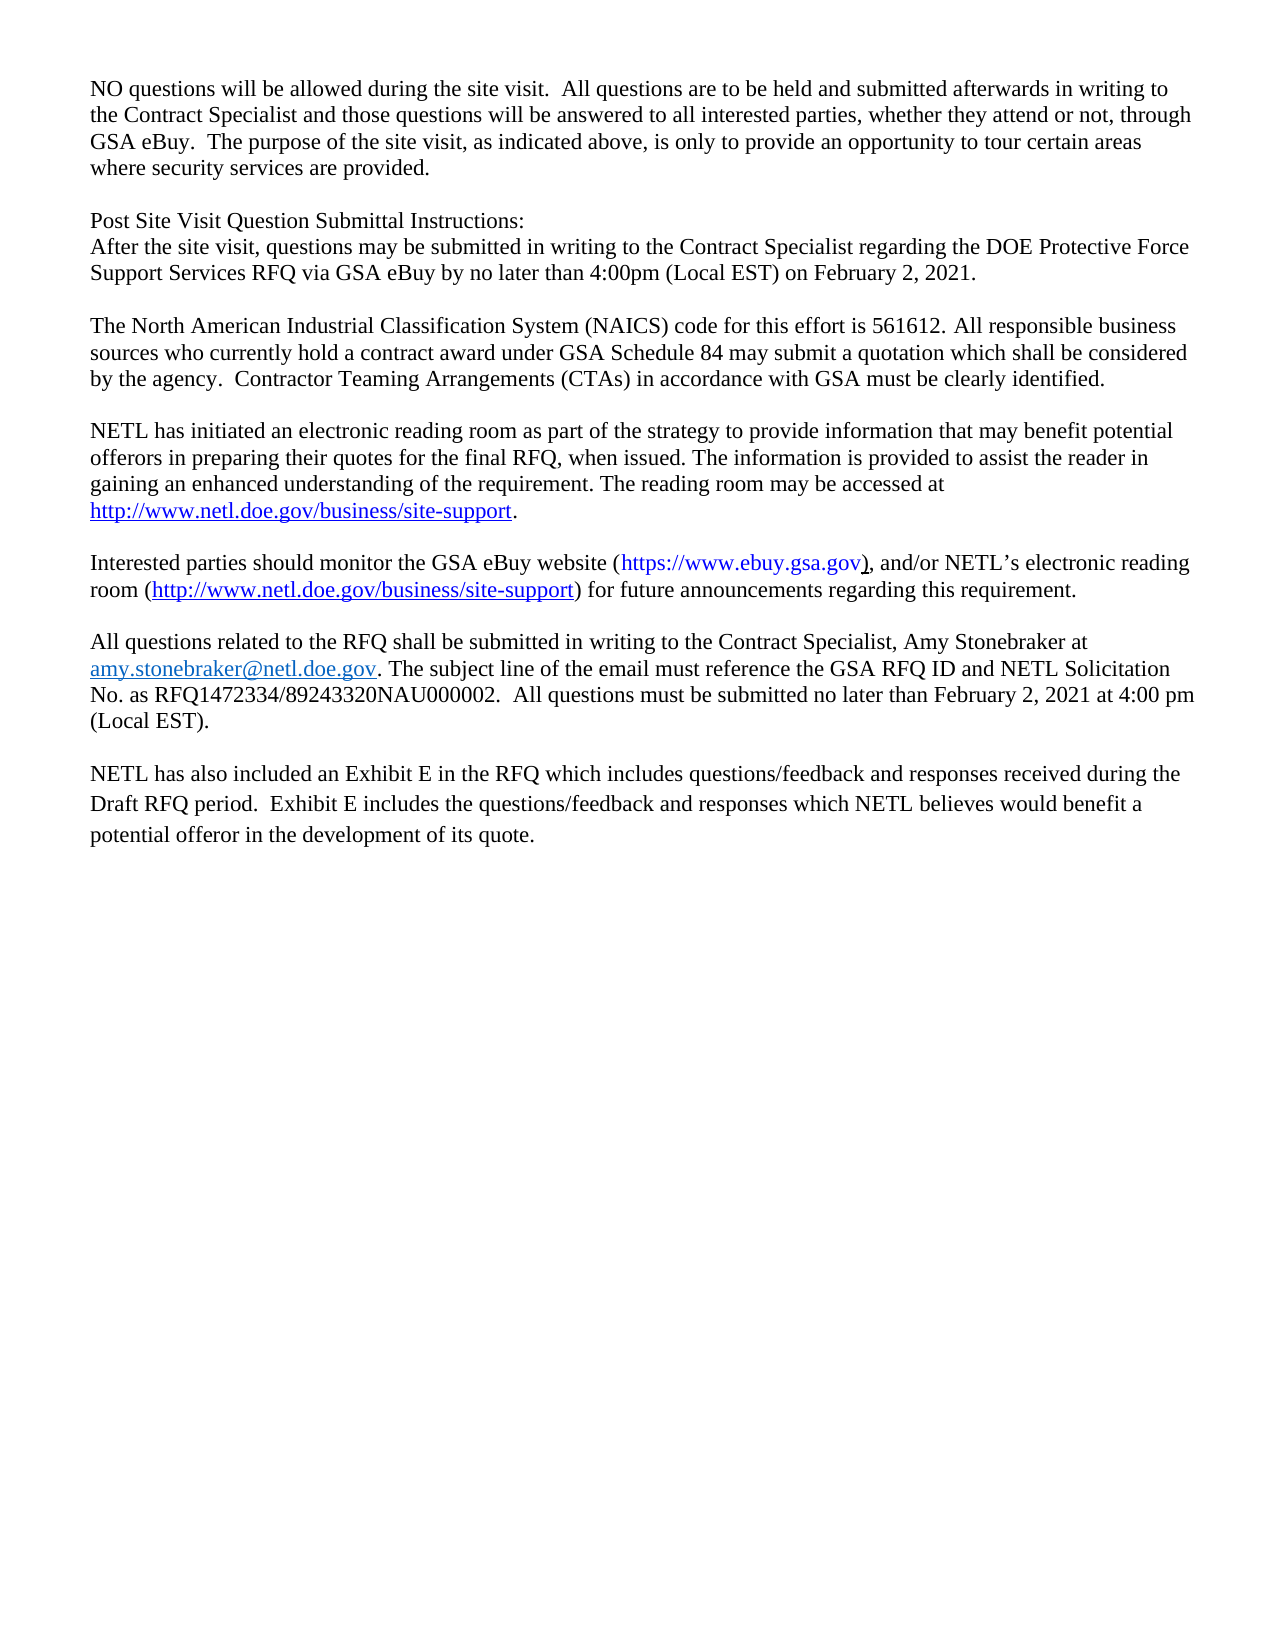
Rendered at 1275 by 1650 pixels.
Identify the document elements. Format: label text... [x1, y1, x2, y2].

text The North American Industrial Classification System (NAICS) code for this effort is 561612. All responsible business sources who currently hold a contract award under GSA Schedule 84 may submit a quotation which shall be considered by the agency. Contractor Teaming Arrangements (CTAs) in accordance with GSA must be clearly identified. [90, 312, 1200, 391]
text Interested parties should monitor the GSA eBuy website (https://www.ebuy.gsa.gov), and/or NETL’s electronic reading room (http://www.netl.doe.gov/business/site-support) for future announcements regarding this requirement. [90, 549, 1200, 602]
text NETL has initiated an electronic reading room as part of the strategy to provide information that may benefit potential offerors in preparing their quotes for the final RFQ, when issued. The information is provided to assist the reader in gaining an enhanced understanding of the requirement. The reading room may be accessed at http://www.netl.doe.gov/business/site-support. [90, 418, 1200, 523]
text Post Site Visit Question Submittal Instructions: [90, 207, 1200, 233]
text All questions related to the RFQ shall be submitted in writing to the Contract Specialist, Amy Stonebraker at amy.stonebraker@netl.doe.gov. The subject line of the email must reference the GSA RFQ ID and NETL Solicitation No. as RFQ1472334/89243320NAU000002. All questions must be submitted no later than February 2, 2021 at 4:00 pm (Local EST). [90, 628, 1200, 734]
text NETL has also included an Exhibit E in the RFQ which includes questions/feedback and responses received during the Draft RFQ period. Exhibit E includes the questions/feedback and responses which NETL believes would benefit a potential offeror in the development of its quote. [90, 760, 1200, 847]
text NO questions will be allowed during the site visit. All questions are to be held and submitted afterwards in writing to the Contract Specialist and those questions will be answered to all interested parties, whether they attend or not, through GSA eBuy. The purpose of the site visit, as indicated above, is only to provide an opportunity to tour certain areas where security services are provided. [90, 75, 1200, 180]
text After the site visit, questions may be submitted in writing to the Contract Specialist regarding the DOE Protective Force Support Services RFQ via GSA eBuy by no later than 4:00pm (Local EST) on February 2, 2021. [90, 233, 1200, 286]
